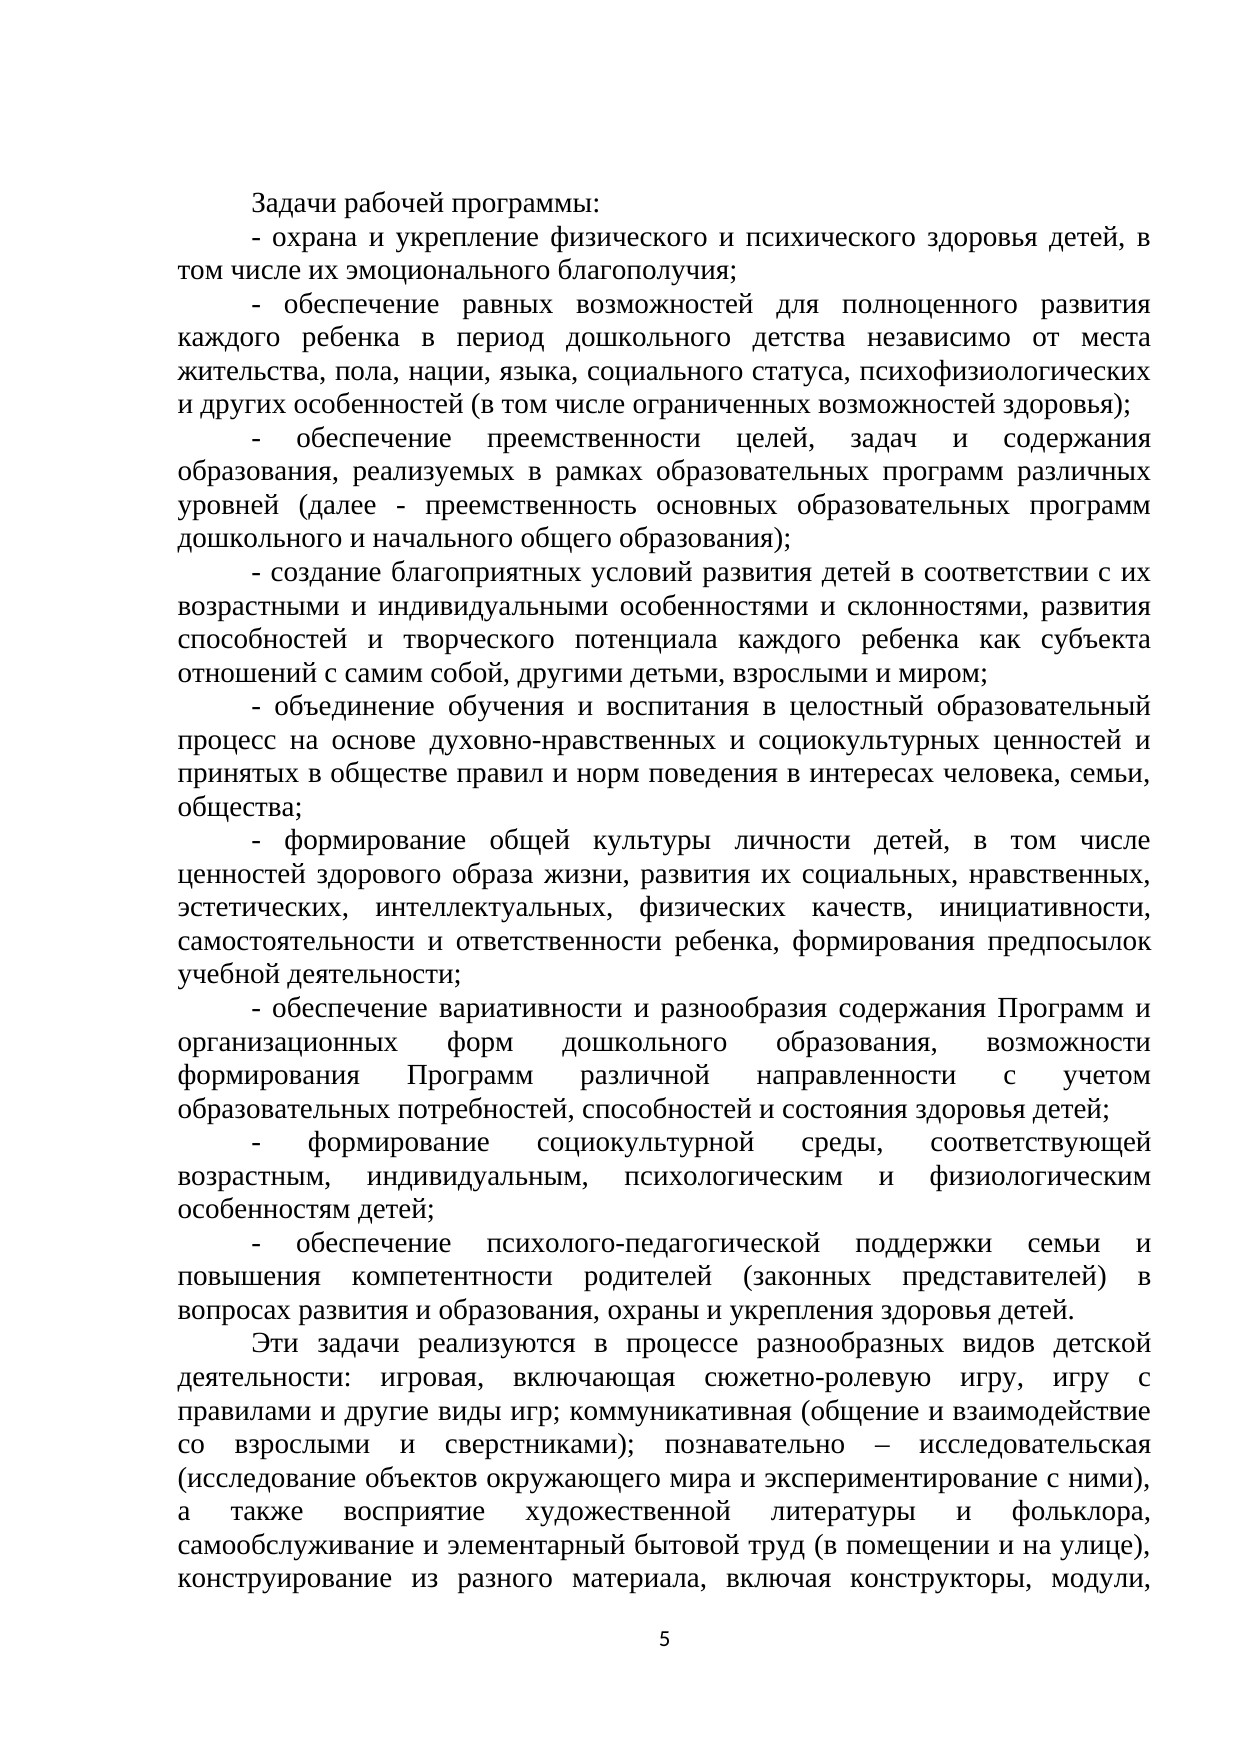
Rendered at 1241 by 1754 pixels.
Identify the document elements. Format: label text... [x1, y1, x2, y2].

text - создание благоприятных условий развития детей в соответствии с их возрастными и индивидуальными особенностями и склонностями, развития способностей и творческого потенциала каждого ребенка как субъекта отношений с самим собой, другими детьми, взрослыми и миром; [177, 554, 1152, 688]
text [177, 1326, 1152, 1594]
text - обеспечение равных возможностей для полноценного развития каждого ребенка в период дошкольного детства независимо от места жительства, пола, нации, языка, социального статуса, психофизиологических и других особенностей (в том числе ограниченных возможностей здоровья); [177, 286, 1152, 420]
text - объединение обучения и воспитания в целостный образовательный процесс на основе духовно-нравственных и социокультурных ценностей и принятых в обществе правил и норм поведения в интересах человека, семьи, общества; [177, 688, 1152, 822]
text Задачи рабочей программы: [177, 185, 1152, 219]
text - формирование общей культуры личности детей, в том числе ценностей здорового образа жизни, развития их социальных, нравственных, эстетических, интеллектуальных, физических качеств, инициативности, самостоятельности и ответственности ребенка, формирования предпосылок учебной деятельности; [177, 822, 1152, 990]
text - обеспечение вариативности и разнообразия содержания Программ и организационных форм дошкольного образования, возможности формирования Программ различной направленности с учетом образовательных потребностей, способностей и состояния здоровья детей; [177, 990, 1152, 1124]
text - обеспечение преемственности целей, задач и содержания образования, реализуемых в рамках образовательных программ различных уровней (далее - преемственность основных образовательных программ дошкольного и начального общего образования); [177, 420, 1152, 554]
text - охрана и укрепление физического и психического здоровья детей, в том числе их эмоционального благополучия; [177, 219, 1152, 286]
text - обеспечение психолого-педагогической поддержки семьи и повышения компетентности родителей (законных представителей) в вопросах развития и образования, охраны и укрепления здоровья детей. [177, 1225, 1152, 1326]
text - формирование социокультурной среды, соответствующей возрастным, индивидуальным, психологическим и физиологическим особенностям детей; [177, 1124, 1152, 1225]
